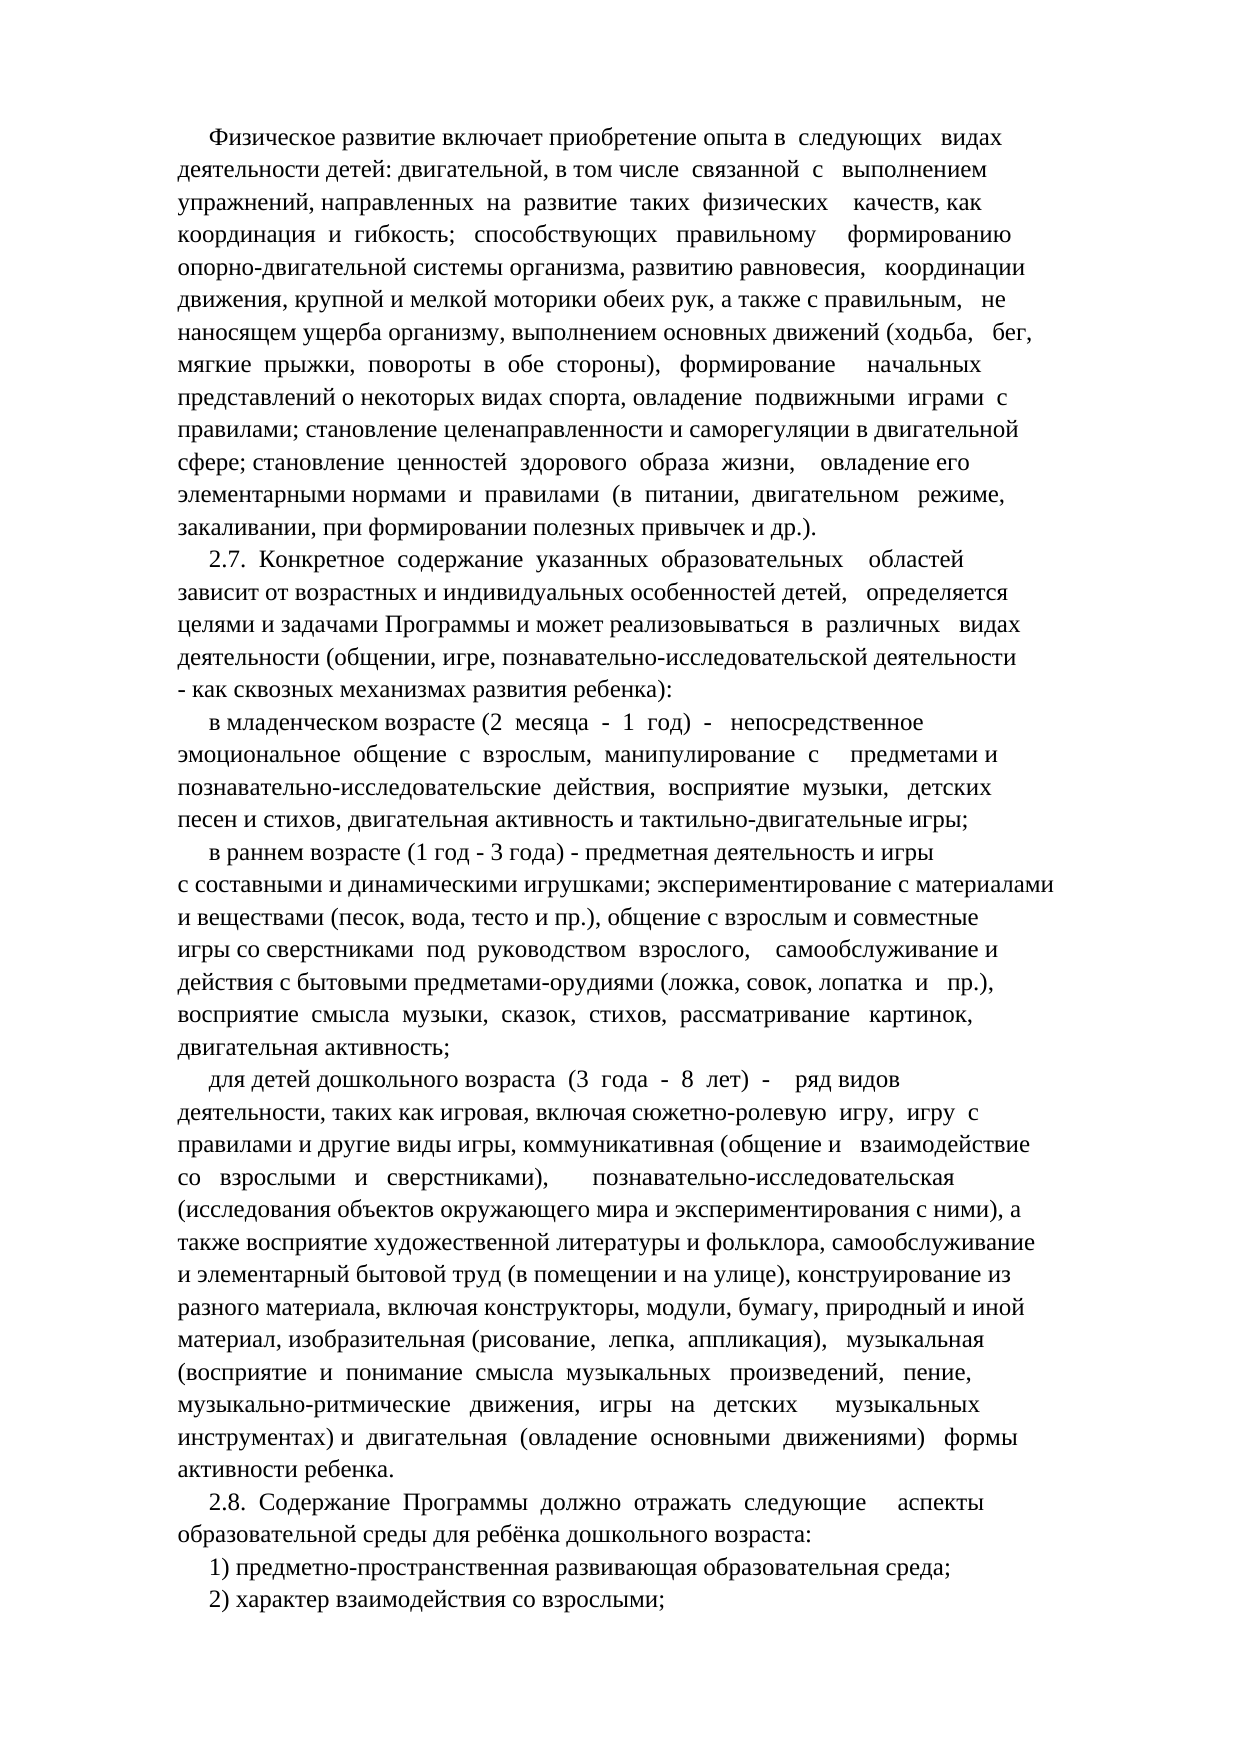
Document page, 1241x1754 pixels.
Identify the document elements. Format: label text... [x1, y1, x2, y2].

text зависит от возрастных и индивидуальных особенностей детей, определяется [177, 573, 1152, 606]
text и веществами (песок, вода, тесто и пр.), общение с взрослым и совместные [177, 898, 1152, 931]
text элементарными нормами и правилами (в питании, двигательном режиме, [177, 476, 1152, 508]
text целями и задачами Программы и может реализовываться в различных видах [177, 606, 1152, 638]
text материал, изобразительная (рисование, лепка, аппликация), музыкальная [177, 1321, 1152, 1353]
text с составными и динамическими игрушками; экспериментирование с материалами [177, 866, 1152, 898]
text Физическое развитие включает приобретение опыта в следующих видах [177, 118, 1152, 151]
text познавательно-исследовательские действия, восприятие музыки, детских [177, 768, 1152, 801]
text опорно-двигательной системы организма, развитию равновесия, координации [177, 248, 1152, 281]
text деятельности (общении, игре, познавательно-исследовательской деятельности [177, 638, 1152, 671]
text движения, крупной и мелкой моторики обеих рук, а также с правильным, не [177, 281, 1152, 313]
text со взрослыми и сверстниками), познавательно-исследовательская [177, 1158, 1152, 1191]
text упражнений, направленных на развитие таких физических качеств, как [177, 183, 1152, 216]
text активности ребенка. [177, 1451, 1152, 1483]
text музыкально-ритмические движения, игры на детских музыкальных [177, 1386, 1152, 1418]
text (восприятие и понимание смысла музыкальных произведений, пение, [177, 1353, 1152, 1386]
text песен и стихов, двигательная активность и тактильно-двигательные игры; [177, 801, 1152, 833]
text эмоциональное общение с взрослым, манипулирование с предметами и [177, 736, 1152, 768]
text наносящем ущерба организму, выполнением основных движений (ходьба, бег, [177, 313, 1152, 346]
text сфере; становление ценностей здорового образа жизни, овладение его [177, 443, 1152, 476]
text разного материала, включая конструкторы, модули, бумагу, природный и иной [177, 1288, 1152, 1321]
text образовательной среды для ребёнка дошкольного возраста: [177, 1516, 1152, 1548]
text 1) предметно-пространственная развивающая образовательная среда; [177, 1548, 1152, 1581]
text правилами; становление целенаправленности и саморегуляции в двигательной [177, 411, 1152, 443]
text деятельности, таких как игровая, включая сюжетно-ролевую игру, игру с [177, 1093, 1152, 1126]
text восприятие смысла музыки, сказок, стихов, рассматривание картинок, [177, 996, 1152, 1028]
text мягкие прыжки, повороты в обе стороны), формирование начальных [177, 346, 1152, 378]
text в младенческом возрасте (2 месяца - 1 год) - непосредственное [177, 703, 1152, 736]
text 2) характер взаимодействия со взрослыми; [177, 1581, 1152, 1613]
text действия с бытовыми предметами-орудиями (ложка, совок, лопатка и пр.), [177, 963, 1152, 996]
text деятельности детей: двигательной, в том числе связанной с выполнением [177, 151, 1152, 183]
text также восприятие художественной литературы и фольклора, самообслуживание [177, 1223, 1152, 1256]
text двигательная активность; [177, 1028, 1152, 1061]
text инструментах) и двигательная (овладение основными движениями) формы [177, 1418, 1152, 1451]
text - как сквозных механизмах развития ребенка): [177, 671, 1152, 703]
text и элементарный бытовой труд (в помещении и на улице), конструирование из [177, 1256, 1152, 1288]
text закаливании, при формировании полезных привычек и др.). [177, 508, 1152, 541]
text игры со сверстниками под руководством взрослого, самообслуживание и [177, 931, 1152, 963]
text в раннем возрасте (1 год - 3 года) - предметная деятельность и игры [177, 833, 1152, 866]
text (исследования объектов окружающего мира и экспериментирования с ними), а [177, 1191, 1152, 1223]
text координация и гибкость; способствующих правильному формированию [177, 216, 1152, 248]
text 2.8. Содержание Программы должно отражать следующие аспекты [177, 1483, 1152, 1516]
text 2.7. Конкретное содержание указанных образовательных областей [177, 541, 1152, 573]
text правилами и другие виды игры, коммуникативная (общение и взаимодействие [177, 1126, 1152, 1158]
text для детей дошкольного возраста (3 года - 8 лет) - ряд видов [177, 1061, 1152, 1093]
text представлений о некоторых видах спорта, овладение подвижными играми с [177, 378, 1152, 411]
